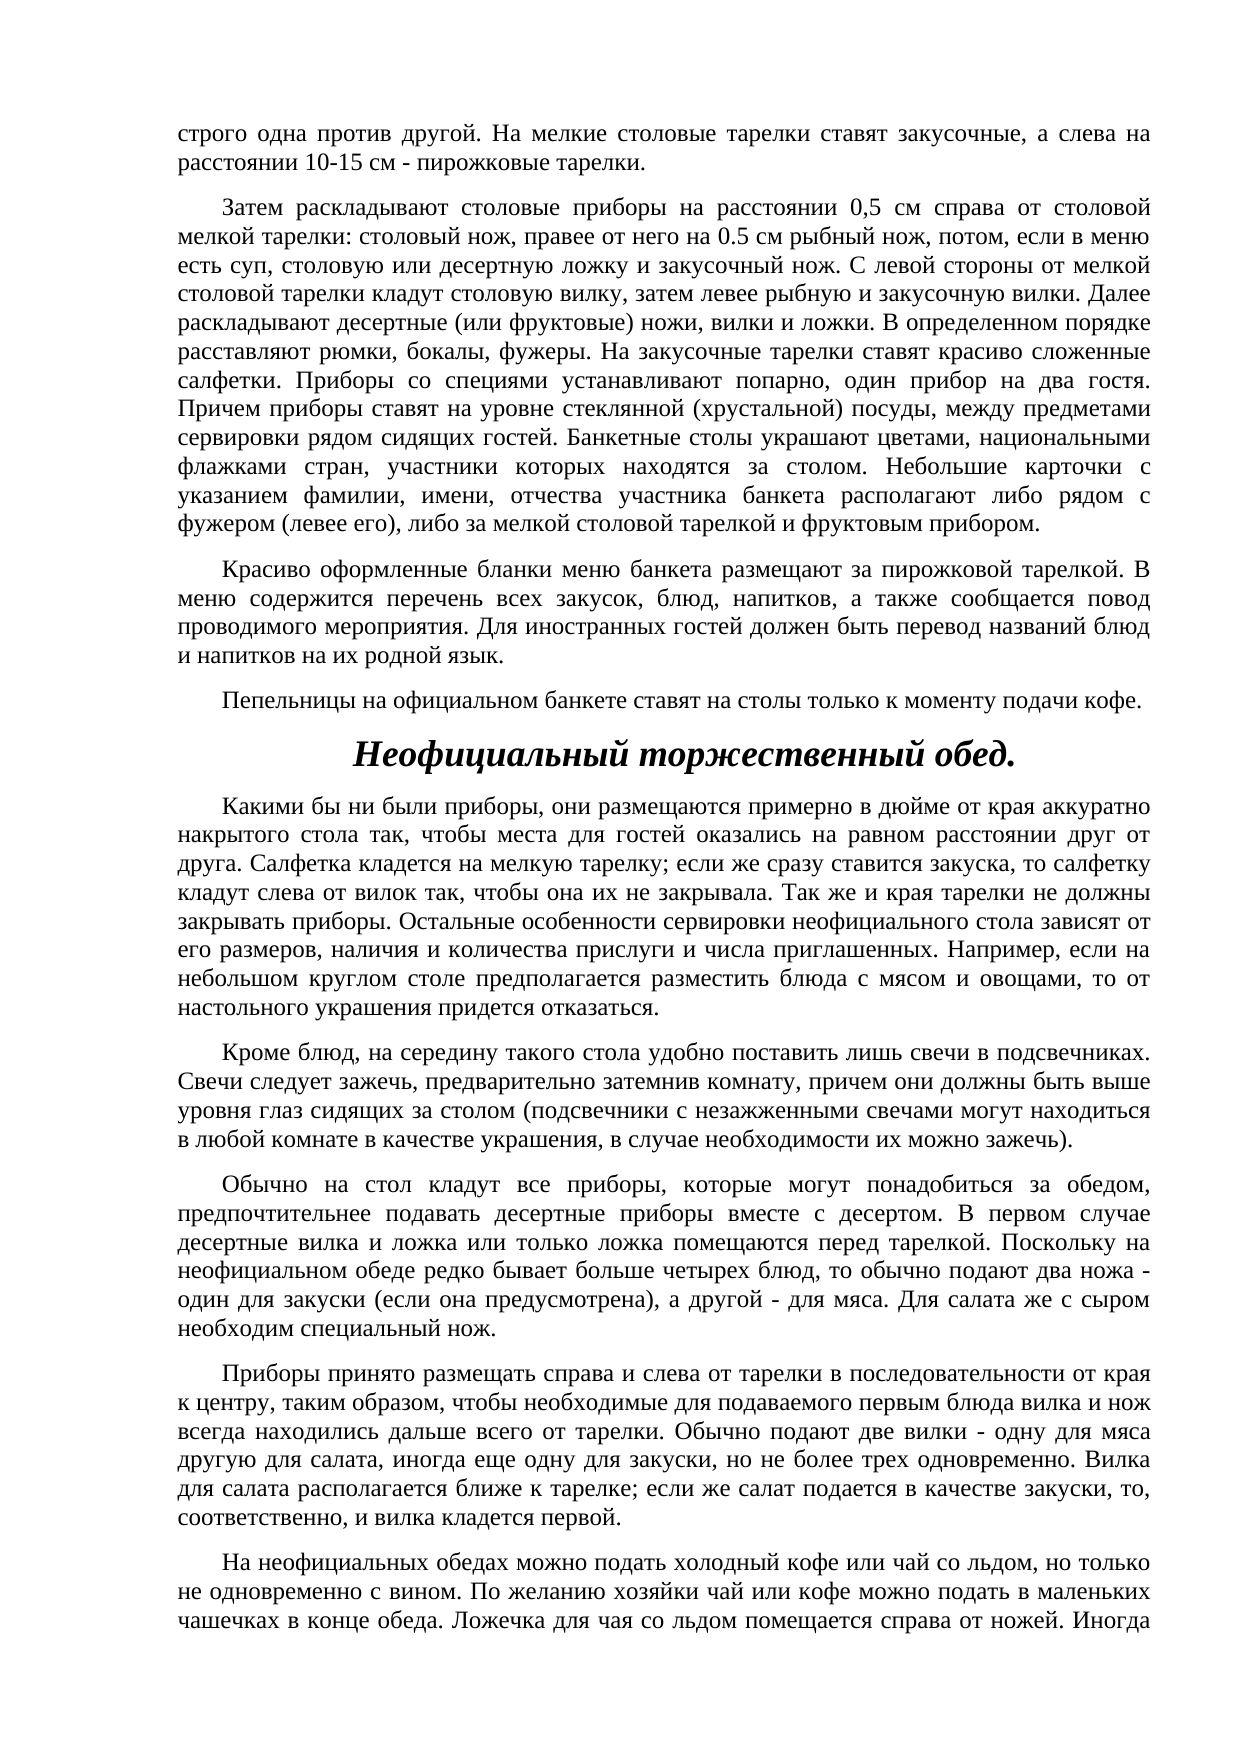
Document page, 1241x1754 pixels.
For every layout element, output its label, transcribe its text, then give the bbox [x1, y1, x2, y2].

text Приборы принято размещать справа и слева от тарелки в последовательности от края к центру, таким образом, чтобы необходимые для подаваемого первым блюда вилка и нож всегда находились дальше всего от тарелки. Обычно подают две вилки - одну для мяса другую для салата, иногда еще одну для закуски, но не более трех одновременно. Вилка для салата располагается ближе к тарелке; если же салат подается в качестве закуски, то, соответственно, и вилка кладется первой. [177, 1358, 1152, 1531]
text Кроме блюд, на середину такого стола удобно поставить лишь свечи в подсвечниках. Свечи следует зажечь, предварительно затемнив комнату, причем они должны быть выше уровня глаз сидящих за столом (подсвечники с незажженными свечами могут находиться в любой комнате в качестве украшения, в случае необходимости их можно зажечь). [177, 1037, 1152, 1152]
text Пепельницы на официальном банкете ставят на столы только к моменту подачи кофе. [177, 686, 1152, 714]
text Обычно на стол кладут все приборы, которые могут понадобиться за обедом, предпочтительнее подавать десертные приборы вместе с десертом. В первом случае десертные вилка и ложка или только ложка помещаются перед тарелкой. Поскольку на неофициальном обеде редко бывает больше четырех блюд, то обычно подают два ножа - один для закуски (если она предусмотрена), а другой - для мяса. Для салата же с сыром необходим специальный нож. [177, 1169, 1152, 1342]
text Неофициальный торжественный обед. [177, 731, 1152, 774]
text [177, 118, 1152, 176]
text Затем раскладывают столовые приборы на расстоянии 0,5 см справа от столовой мелкой тарелки: столовый нож, правее от него на 0.5 см рыбный нож, потом, если в меню есть суп, столовую или десертную ложку и закусочный нож. С левой стороны от мелкой столовой тарелки кладут столовую вилку, затем левее рыбную и закусочную вилки. Далее раскладывают десертные (или фруктовые) ножи, вилки и ложки. В определенном порядке расставляют рюмки, бокалы, фужеры. На закусочные тарелки ставят красиво сложенные салфетки. Приборы со специями устанавливают попарно, один прибор на два гостя. Причем приборы ставят на уровне стеклянной (хрустальной) посуды, между предметами сервировки рядом сидящих гостей. Банкетные столы украшают цветами, национальными флажками стран, участники которых находятся за столом. Небольшие карточки с указанием фамилии, имени, отчества участника банкета располагают либо рядом с фужером (левее его), либо за мелкой столовой тарелкой и фруктовым прибором. [177, 192, 1152, 537]
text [177, 1547, 1152, 1634]
text Красиво оформленные бланки меню банкета размещают за пирожковой тарелкой. В меню содержится перечень всех закусок, блюд, напитков, а также сообщается повод проводимого мероприятия. Для иностранных гостей должен быть перевод названий блюд и напитков на их родной язык. [177, 554, 1152, 669]
text Какими бы ни были приборы, они размещаются примерно в дюйме от края аккуратно накрытого стола так, чтобы места для гостей оказались на равном расстоянии друг от друга. Салфетка кладется на мелкую тарелку; если же сразу ставится закуска, то салфетку кладут слева от вилок так, чтобы она их не закрывала. Так же и края тарелки не должны закрывать приборы. Остальные особенности сервировки неофициального стола зависят от его размеров, наличия и количества прислуги и числа приглашенных. Например, если на небольшом круглом столе предполагается разместить блюда с мясом и овощами, то от настольного украшения придется отказаться. [177, 791, 1152, 1021]
